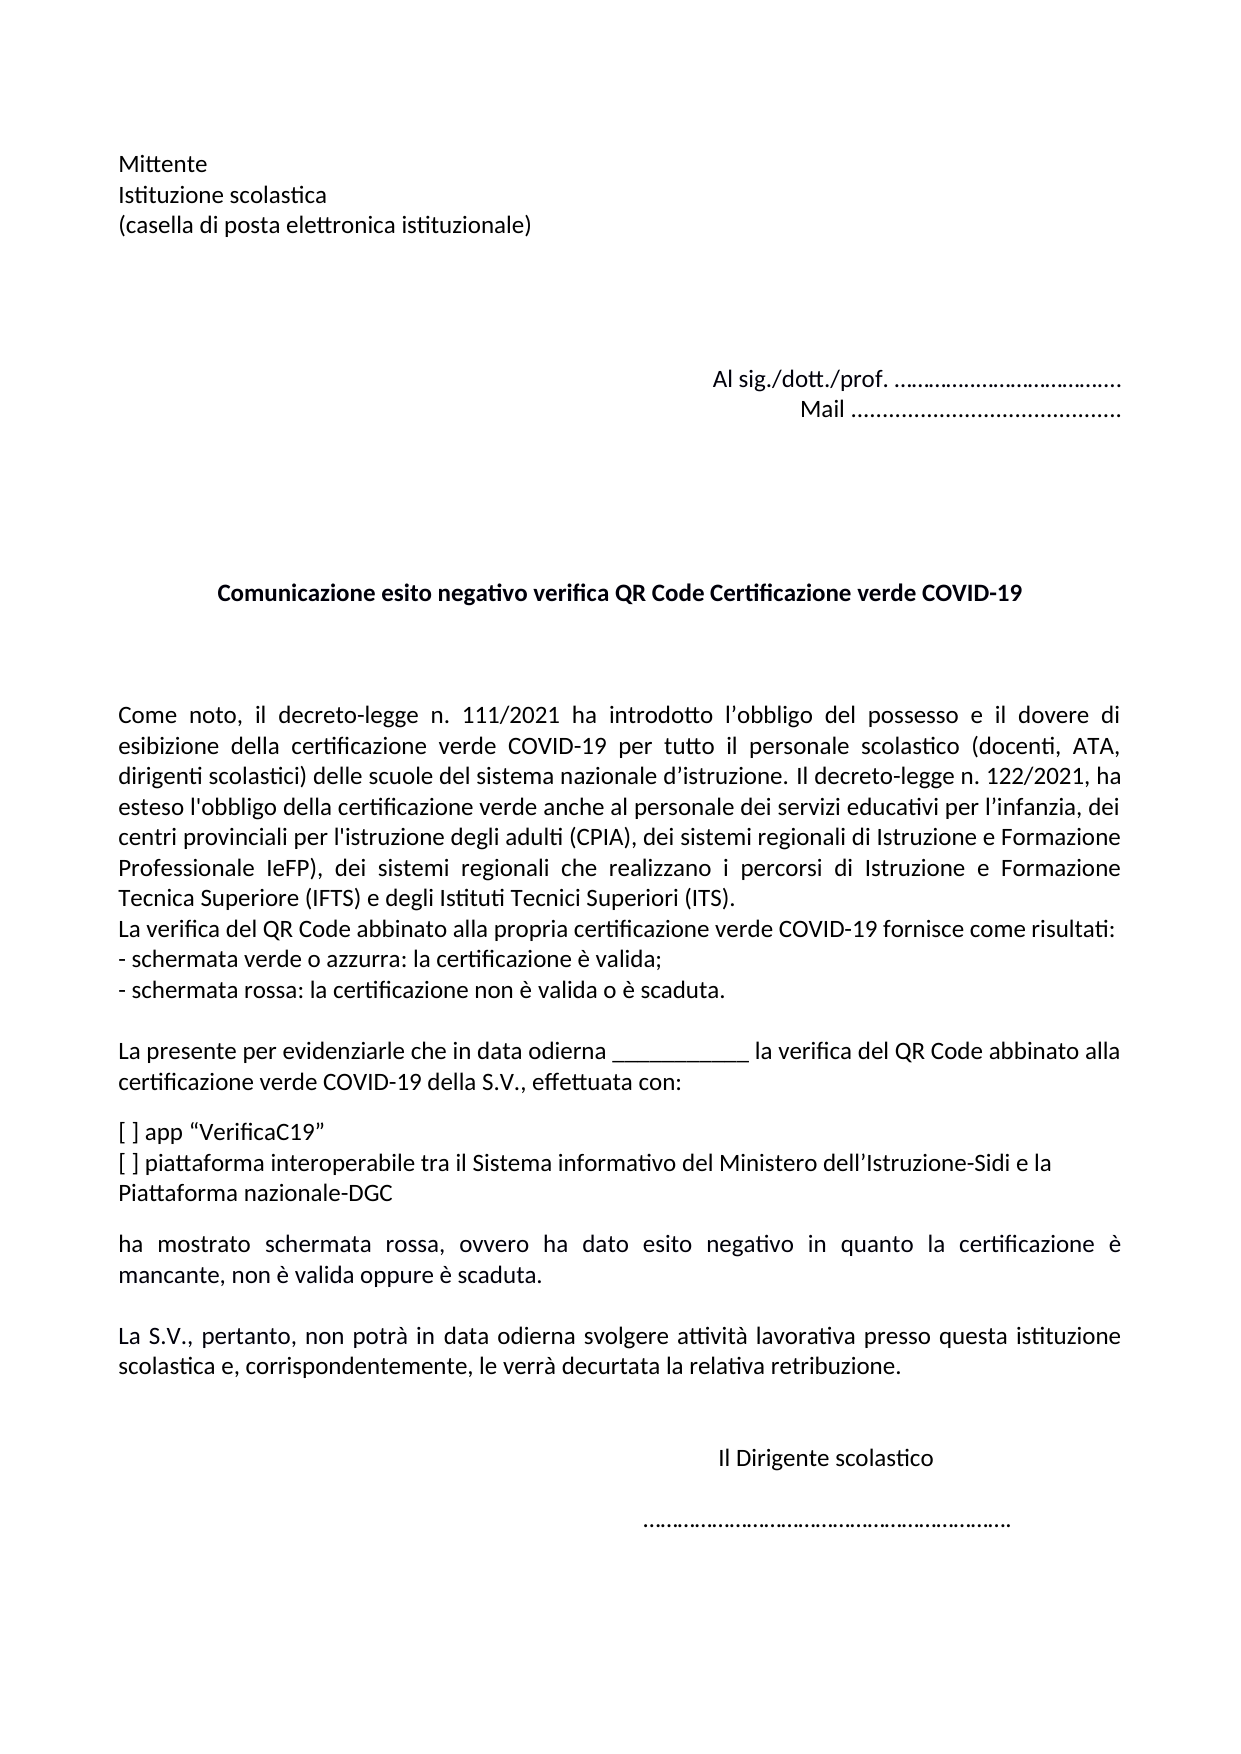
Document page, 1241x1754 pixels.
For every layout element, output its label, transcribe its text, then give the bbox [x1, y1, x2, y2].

text ………………………………………………………. [118, 1503, 1122, 1534]
text [ ] piattaforma interoperabile tra il Sistema informativo del Ministero dell’Istruzione-Sidi e la Piattaforma nazionale-DGC [118, 1147, 1122, 1208]
text Mittente [118, 149, 1122, 179]
text Mail ........................................... [118, 393, 1122, 424]
text Comunicazione esito negativo verifica QR Code Certificazione verde COVID-19 [118, 577, 1122, 608]
text (casella di posta elettronica istituzionale) [118, 210, 1122, 240]
text - schermata verde o azzurra: la certificazione è valida; [118, 944, 1122, 974]
text Come noto, il decreto-legge n. 111/2021 ha introdotto l’obbligo del possesso e il dovere di esibizione della certificazione verde COVID-19 per tutto il personale scolastico (docenti, ATA, dirigenti scolastici) delle scuole del sistema nazionale d’istruzione. Il decreto-legge n. 122/2021, ha esteso l'obbligo della certificazione verde anche al personale dei servizi educativi per l’infanzia, dei centri provinciali per l'istruzione degli adulti (CPIA), dei sistemi regionali di Istruzione e Formazione Professionale IeFP), dei sistemi regionali che realizzano i percorsi di Istruzione e Formazione Tecnica Superiore (IFTS) e degli Istituti Tecnici Superiori (ITS). [118, 699, 1122, 913]
text La S.V., pertanto, non potrà in data odierna svolgere attività lavorativa presso questa istituzione scolastica e, corrispondentemente, le verrà decurtata la relativa retribuzione. [118, 1320, 1122, 1381]
text Il Dirigente scolastico [643, 1442, 1122, 1473]
text - schermata rossa: la certificazione non è valida o è scaduta. [118, 974, 1122, 1005]
text ha mostrato schermata rossa, ovvero ha dato esito negativo in quanto la certificazione è mancante, non è valida oppure è scaduta. [118, 1228, 1122, 1289]
text Istituzione scolastica [118, 179, 1122, 210]
text La verifica del QR Code abbinato alla propria certificazione verde COVID-19 fornisce come risultati: [118, 913, 1122, 944]
text La presente per evidenziarle che in data odierna ___________ la verifica del QR Code abbinato alla certificazione verde COVID-19 della S.V., effettuata con: [118, 1035, 1122, 1096]
text [ ] app “VerificaC19” [118, 1117, 1122, 1147]
text Al sig./dott./prof. …………..………………….... [118, 363, 1122, 393]
